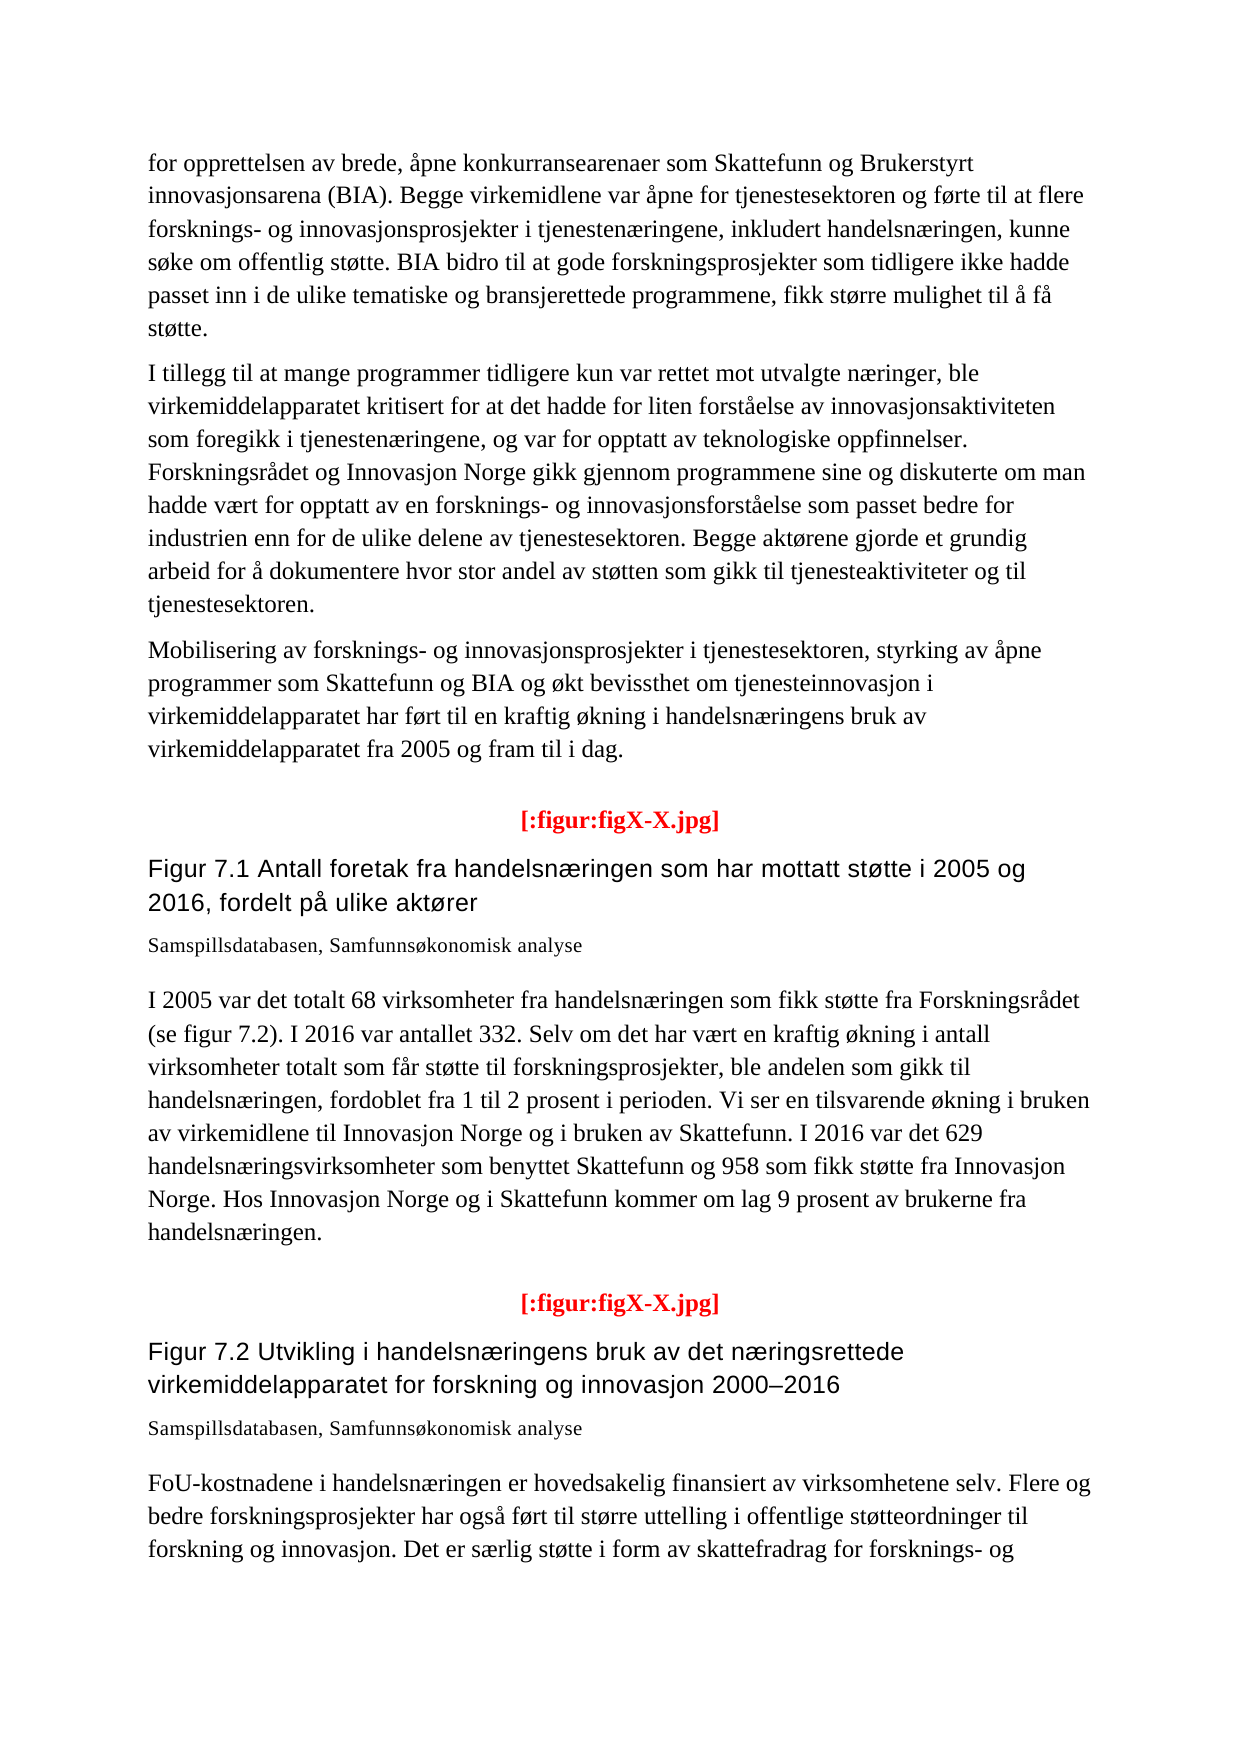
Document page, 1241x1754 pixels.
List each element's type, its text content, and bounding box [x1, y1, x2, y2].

text I 2005 var det totalt 68 virksomheter fra handelsnæringen som fikk støtte fra Forskningsrådet (se figur 7.2). I 2016 var antallet 332. Selv om det har vært en kraftig økning i antall virksomheter totalt som får støtte til forskningsprosjekter, ble andelen som gikk til handelsnæringen, fordoblet fra 1 til 2 prosent i perioden. Vi ser en tilsvarende økning i bruken av virkemidlene til Innovasjon Norge og i bruken av Skattefunn. I 2016 var det 629 handelsnæringsvirksomheter som benyttet Skattefunn og 958 som fikk støtte fra Innovasjon Norge. Hos Innovasjon Norge og i Skattefunn kommer om lag 9 prosent av brukerne fra handelsnæringen. [148, 986, 1093, 1246]
text [:figur:figX-X.jpg] [148, 809, 1093, 834]
text [:figur:figX-X.jpg] [148, 1291, 1093, 1316]
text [148, 1468, 1093, 1563]
text I tillegg til at mange programmer tidligere kun var rettet mot utvalgte næringer, ble virkemiddelapparatet kritisert for at det hadde for liten forståelse av innovasjonsaktiviteten som foregikk i tjenestenæringene, og var for opptatt av teknologiske oppfinnelser. Forskningsrådet og Innovasjon Norge gikk gjennom programmene sine og diskuterte om man hadde vært for opptatt av en forsknings- og innovasjonsforståelse som passet bedre for industrien enn for de ulike delene av tjenestesektoren. Begge aktørene gjorde et grundig arbeid for å dokumentere hvor stor andel av støtten som gikk til tjenesteaktiviteter og til tjenestesektoren. [148, 358, 1093, 618]
text Mobilisering av forsknings- og innovasjonsprosjekter i tjenestesektoren, styrking av åpne programmer som Skattefunn og BIA og økt bevissthet om tjenesteinnovasjon i virkemiddelapparatet har ført til en kraftig økning i handelsnæringens bruk av virkemiddelapparatet fra 2005 og fram til i dag. [148, 635, 1093, 763]
text Antall foretak fra handelsnæringen som har mottatt støtte i 2005 og 2016, fordelt på ulike aktører [148, 854, 1093, 916]
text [148, 148, 1093, 341]
text Samspillsdatabasen, Samfunnsøkonomisk analyse [148, 933, 1093, 957]
text Samspillsdatabasen, Samfunnsøkonomisk analyse [148, 1416, 1093, 1440]
text Utvikling i handelsnæringens bruk av det næringsrettede virkemiddelapparatet for forskning og innovasjon 2000–2016 [148, 1337, 1093, 1399]
